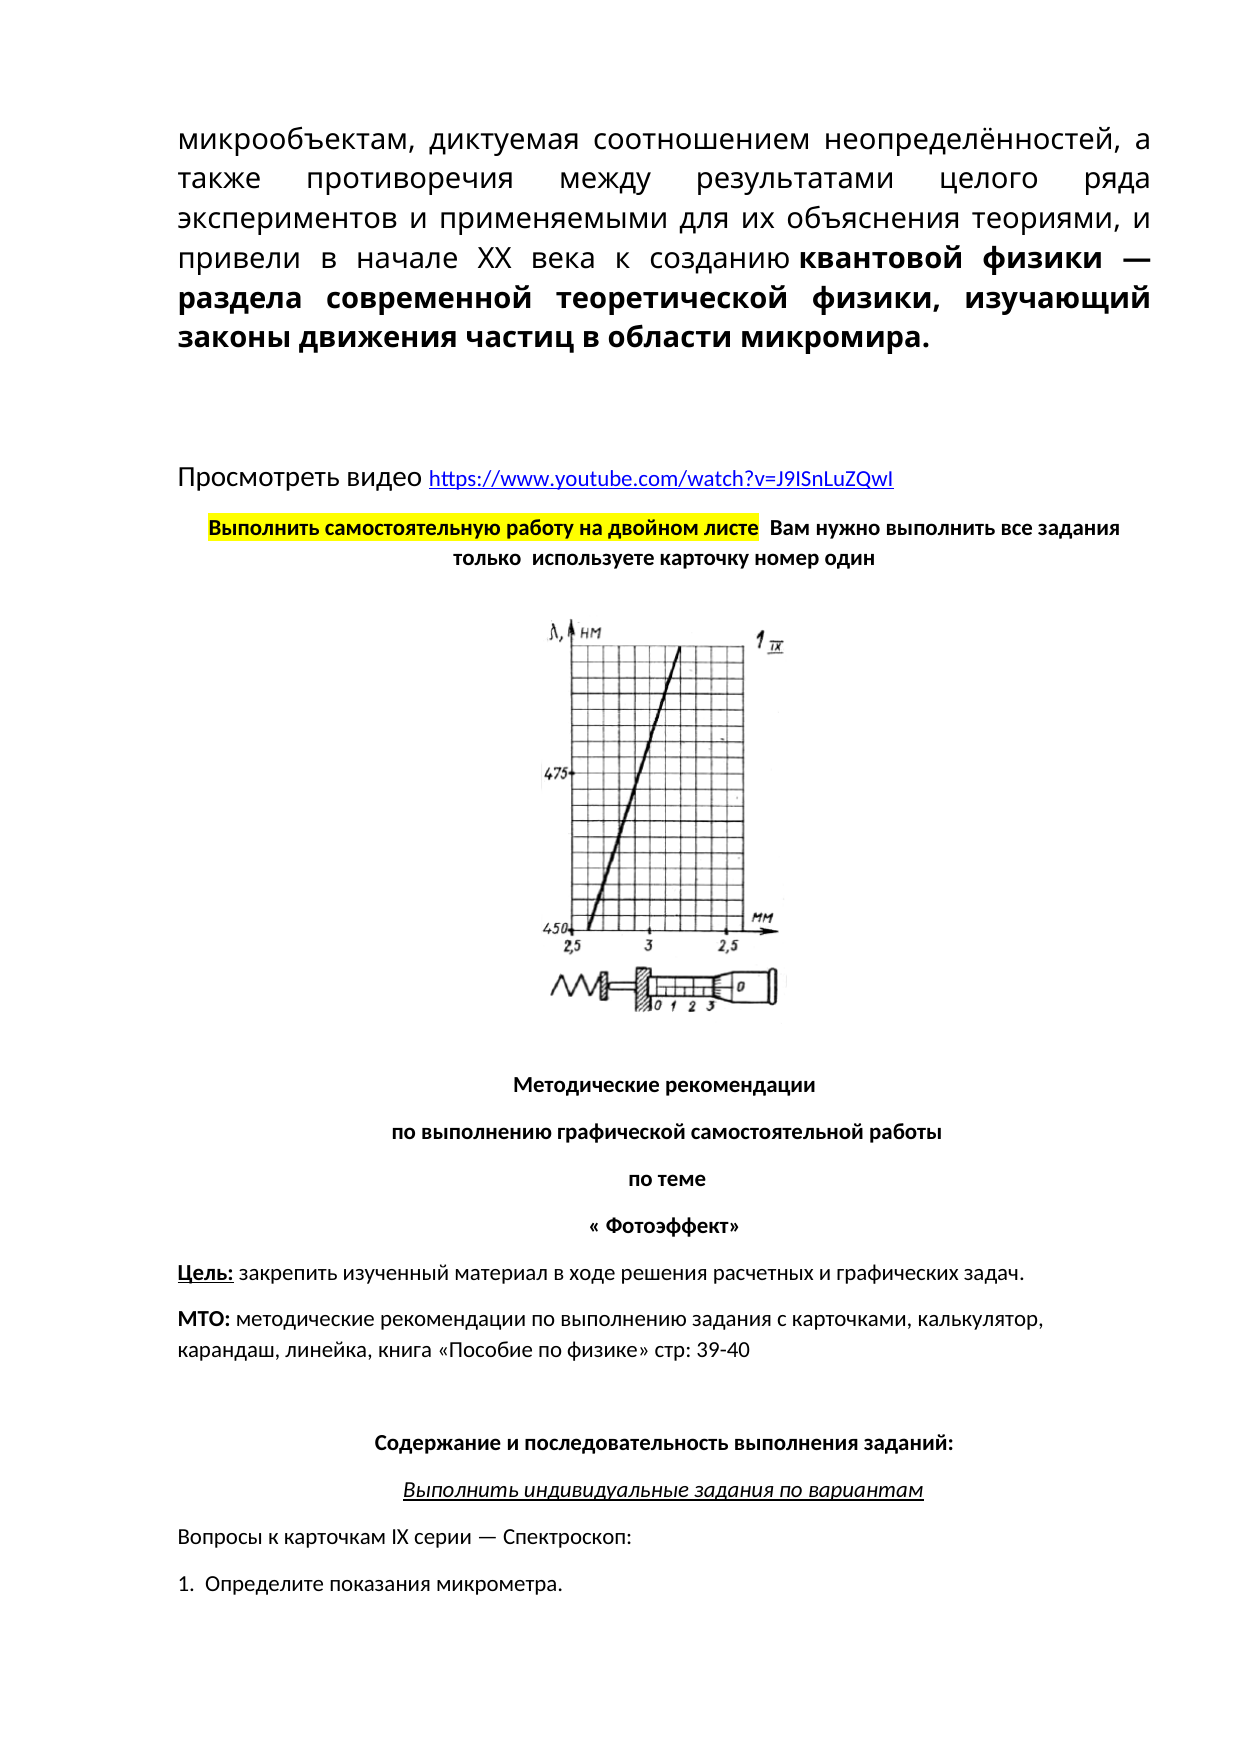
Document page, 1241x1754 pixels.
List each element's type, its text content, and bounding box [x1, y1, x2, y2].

text Цель: закрепить изученный материал в ходе решения расчетных и графических задач. [177, 1258, 1152, 1286]
text 1. Определите показания микрометра. [177, 1569, 1152, 1597]
text Вопросы к карточкам IX серии — Спектроскоп: [177, 1522, 1152, 1550]
text Выполнить самостоятельную работу на двойном листе Вам нужно выполнить все задания только используете карточку номер один [177, 513, 1152, 571]
text МТО: методические рекомендации по выполнению задания с карточками, калькулятор, карандаш, линейка, книга «Пособие по физике» стр: 39-40 [177, 1304, 1152, 1363]
text Выполнить индивидуальные задания по вариантам [177, 1475, 1152, 1503]
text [177, 118, 1152, 356]
text Методические рекомендации [177, 1070, 1152, 1098]
text по теме [177, 1164, 1152, 1192]
text по выполнению графической самостоятельной работы [177, 1117, 1152, 1145]
picture [541, 615, 788, 1024]
text Просмотреть видео https://www.youtube.com/watch?v=J9ISnLuZQwI [177, 458, 1152, 493]
text « Фотоэффект» [177, 1211, 1152, 1239]
text Содержание и последовательность выполнения заданий: [177, 1428, 1152, 1457]
